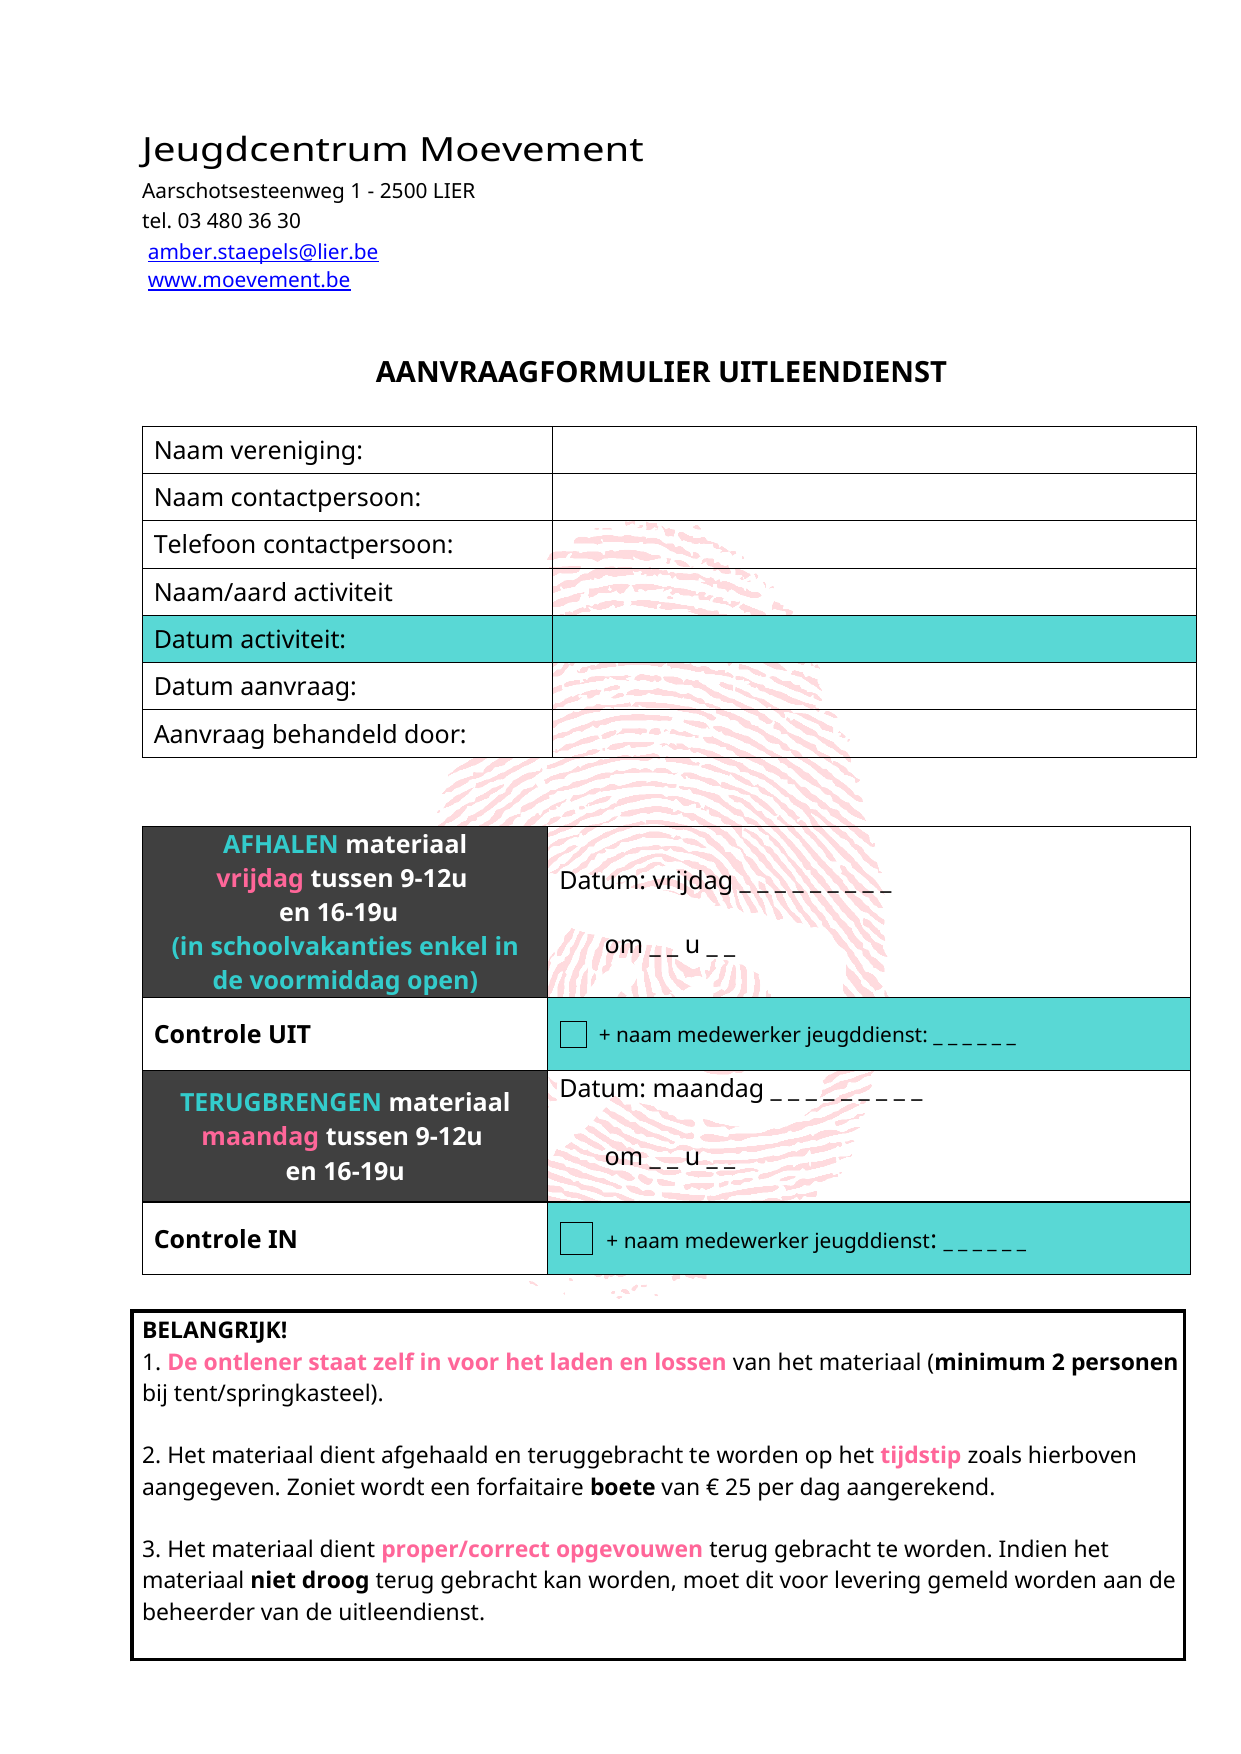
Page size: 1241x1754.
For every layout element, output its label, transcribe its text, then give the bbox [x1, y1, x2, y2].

table_header AFHALEN materiaal vrijdag tussen 9-12u en 16-19u (in schoolvakanties enkel in de voormiddag open) [143, 827, 547, 997]
table_cell Naam contactpersoon: [143, 474, 552, 520]
table_cell Aanvraag behandeld door: [143, 710, 552, 757]
table_cell Controle IN [143, 1203, 547, 1274]
table_cell [553, 521, 1196, 567]
table_cell [553, 616, 1196, 662]
text amber.staepels@lier.be www.moevement.be [142, 237, 1181, 322]
table_cell [553, 569, 1196, 615]
table_cell TERUGBRENGEN materiaal maandag tussen 9-12u en 16-19u [143, 1071, 547, 1201]
table_cell Controle UIT [143, 998, 547, 1070]
text tel. 03 480 36 30 [142, 206, 1189, 235]
text Aarschotsesteenweg 1 - 2500 LIER [142, 176, 1181, 204]
table_cell [553, 474, 1196, 520]
table_cell Telefoon contactpersoon: [143, 521, 552, 567]
text 2. Het materiaal dient afgehaald en teruggebracht te worden op het tijdstip zoals hierboven aangegeven. Zoniet wordt een forfaitaire boete van € 25 per dag aangerekend. [142, 1408, 1181, 1502]
table_cell Naam/aard activiteit [143, 569, 552, 615]
table_cell [553, 663, 1196, 709]
table_cell + naam medewerker jeugddienst: _ _ _ _ _ _ [548, 998, 1190, 1070]
table_header [553, 427, 1196, 473]
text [134, 1528, 1183, 1658]
table_header Naam vereniging: [143, 427, 552, 473]
table_cell Datum activiteit: [143, 616, 552, 662]
table_cell Datum: maandag _ _ _ _ _ _ _ _ _ om _ _ u _ _ [548, 1071, 1190, 1201]
table_header Datum: vrijdag _ _ _ _ _ _ _ _ _ om _ _ u _ _ [548, 827, 1190, 997]
text BELANGRIJK! 1. De ontlener staat zelf in voor het laden en lossen van het materiaal (minimum 2 personen bij tent/springkasteel). [134, 1313, 1183, 1408]
text AANVRAAGFORMULIER UITLEENDIENST [142, 352, 1181, 391]
table_cell Datum aanvraag: [143, 663, 552, 709]
text Jeugdcentrum Moevement [142, 126, 1181, 172]
table_cell + naam medewerker jeugddienst: _ _ _ _ _ _ [548, 1203, 1190, 1274]
table_cell [553, 710, 1196, 757]
